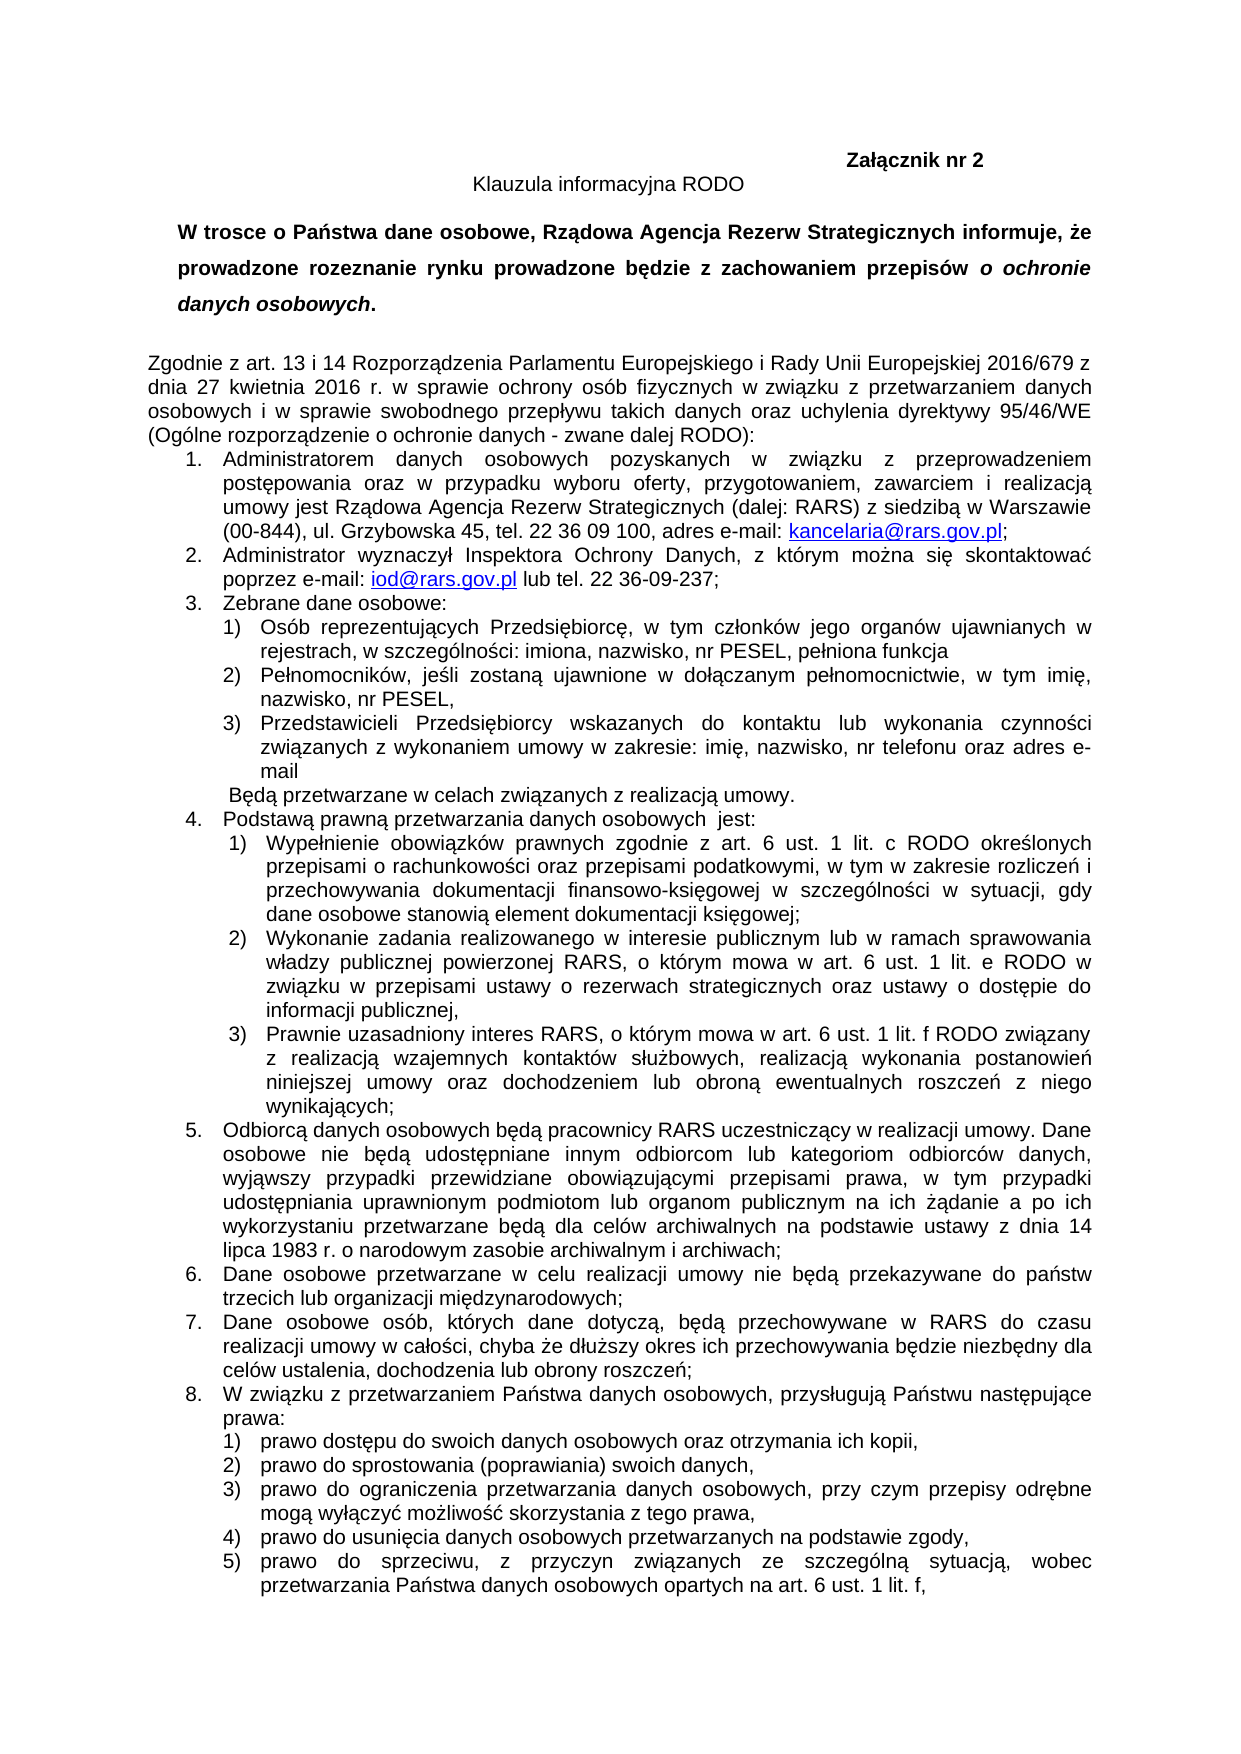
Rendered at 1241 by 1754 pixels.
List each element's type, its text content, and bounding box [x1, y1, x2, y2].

text Zgodnie z art. 13 i 14 Rozporządzenia Parlamentu Europejskiego i Rady Unii Europejskiej 2016/679 z dnia 27 kwietnia 2016 r. w sprawie ochrony osób fizycznych w związku z przetwarzaniem danych osobowych i w sprawie swobodnego przepływu takich danych oraz uchylenia dyrektywy 95/46/WE (Ogólne rozporządzenie o ochronie danych - zwane dalej RODO): [148, 351, 1093, 447]
list Administratorem danych osobowych pozyskanych w związku z przeprowadzeniem postępowania oraz w przypadku wyboru oferty, przygotowaniem, zawarciem i realizacją umowy jest Rządowa Agencja Rezerw Strategicznych (dalej: RARS) z siedzibą w Warszawie (00-844), ul. Grzybowska 45, tel. 22 36 09 100, adres e-mail: kancelaria@rars.gov.pl; [185, 447, 1093, 543]
list prawo do sprzeciwu, z przyczyn związanych ze szczególną sytuacją, wobec przetwarzania Państwa danych osobowych opartych na art. 6 ust. 1 lit. f, [223, 1549, 1093, 1597]
list Odbiorcą danych osobowych będą pracownicy RARS uczestniczący w realizacji umowy. Dane osobowe nie będą udostępniane innym odbiorcom lub kategoriom odbiorców danych, wyjąwszy przypadki przewidziane obowiązującymi przepisami prawa, w tym przypadki udostępniania uprawnionym podmiotom lub organom publicznym na ich żądanie a po ich wykorzystaniu przetwarzane będą dla celów archiwalnych na podstawie ustawy z dnia 14 lipca 1983 r. o narodowym zasobie archiwalnym i archiwach; [185, 1118, 1093, 1262]
text W trosce o Państwa dane osobowe, Rządowa Agencja Rezerw Strategicznych informuje, że prowadzone rozeznanie rynku prowadzone będzie z zachowaniem przepisów o ochronie danych osobowych. [177, 219, 1093, 315]
list prawo do sprostowania (poprawiania) swoich danych, [223, 1453, 1093, 1477]
list prawo do usunięcia danych osobowych przetwarzanych na podstawie zgody, [223, 1525, 1093, 1549]
list Wypełnienie obowiązków prawnych zgodnie z art. 6 ust. 1 lit. c RODO określonych przepisami o rachunkowości oraz przepisami podatkowymi, w tym w zakresie rozliczeń i przechowywania dokumentacji finansowo-księgowej w szczególności w sytuacji, gdy dane osobowe stanowią element dokumentacji księgowej; [228, 830, 1093, 926]
list Zebrane dane osobowe: [185, 591, 1093, 615]
text Klauzula informacyjna RODO [354, 172, 1093, 196]
list Dane osobowe osób, których dane dotyczą, będą przechowywane w RARS do czasu realizacji umowy w całości, chyba że dłuższy okres ich przechowywania będzie niezbędny dla celów ustalenia, dochodzenia lub obrony roszczeń; [185, 1309, 1093, 1381]
list Prawnie uzasadniony interes RARS, o którym mowa w art. 6 ust. 1 lit. f RODO związany z realizacją wzajemnych kontaktów służbowych, realizacją wykonania postanowień niniejszej umowy oraz dochodzeniem lub obroną ewentualnych roszczeń z niego wynikających; [228, 1022, 1093, 1118]
list W związku z przetwarzaniem Państwa danych osobowych, przysługują Państwu następujące prawa: [185, 1381, 1093, 1429]
list Administrator wyznaczył Inspektora Ochrony Danych, z którym można się skontaktować poprzez e-mail: iod@rars.gov.pl lub tel. 22 36-09-237; [185, 543, 1093, 591]
text Będą przetwarzane w celach związanych z realizacją umowy. [228, 782, 1093, 806]
list Przedstawicieli Przedsiębiorcy wskazanych do kontaktu lub wykonania czynności związanych z wykonaniem umowy w zakresie: imię, nazwisko, nr telefonu oraz adres e-mail [223, 711, 1093, 782]
list Dane osobowe przetwarzane w celu realizacji umowy nie będą przekazywane do państw trzecich lub organizacji międzynarodowych; [185, 1262, 1093, 1309]
list Osób reprezentujących Przedsiębiorcę, w tym członków jego organów ujawnianych w rejestrach, w szczególności: imiona, nazwisko, nr PESEL, pełniona funkcja [223, 615, 1093, 663]
text Załącznik nr 2 [664, 148, 1093, 172]
list Wykonanie zadania realizowanego w interesie publicznym lub w ramach sprawowania władzy publicznej powierzonej RARS, o którym mowa w art. 6 ust. 1 lit. e RODO w związku w przepisami ustawy o rezerwach strategicznych oraz ustawy o dostępie do informacji publicznej, [228, 926, 1093, 1022]
list Podstawą prawną przetwarzania danych osobowych jest: [185, 806, 1093, 830]
list prawo do ograniczenia przetwarzania danych osobowych, przy czym przepisy odrębne mogą wyłączyć możliwość skorzystania z tego prawa, [223, 1477, 1093, 1525]
list prawo dostępu do swoich danych osobowych oraz otrzymania ich kopii, [223, 1429, 1093, 1453]
list Pełnomocników, jeśli zostaną ujawnione w dołączanym pełnomocnictwie, w tym imię, nazwisko, nr PESEL, [223, 663, 1093, 711]
